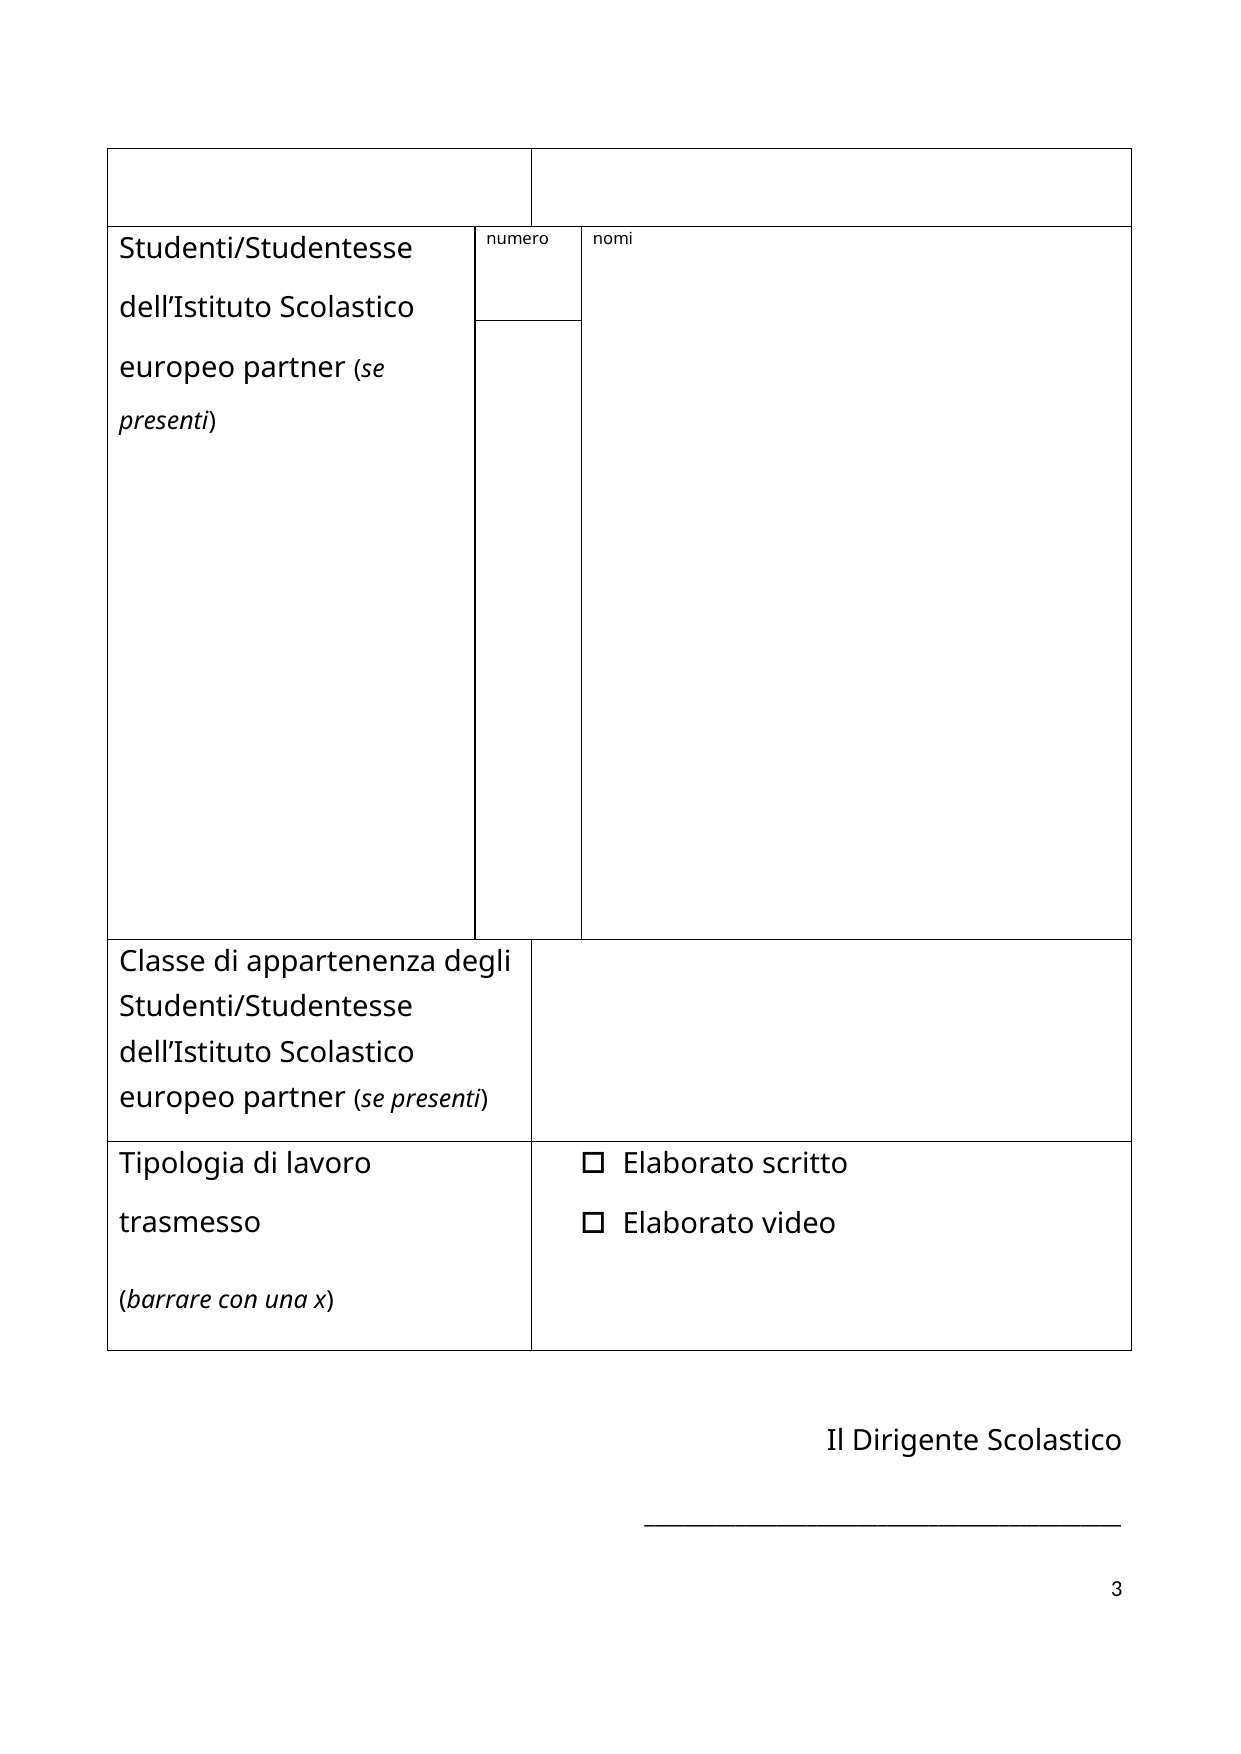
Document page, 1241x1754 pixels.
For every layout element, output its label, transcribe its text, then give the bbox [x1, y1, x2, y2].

table_cell Tipologia di lavoro trasmesso (barrare con una x) [108, 1142, 531, 1350]
text Il Dirigente Scolastico [118, 1419, 1122, 1458]
table_cell numero [476, 227, 581, 319]
table_cell [532, 149, 1131, 226]
table_cell [476, 321, 581, 939]
table_cell Studenti/Studentesse dell’Istituto Scolastico europeo partner (se presenti) [108, 227, 474, 939]
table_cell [108, 149, 531, 226]
table_cell [532, 940, 1131, 1141]
text _______________________________________________ [118, 1499, 1122, 1530]
table_cell Classe di appartenenza degli Studenti/Studentesse dell’Istituto Scolastico europeo partner (se presenti) [108, 940, 531, 1141]
table_cell nomi [582, 227, 1131, 939]
table_cell Elaborato scritto Elaborato video [532, 1142, 1131, 1350]
